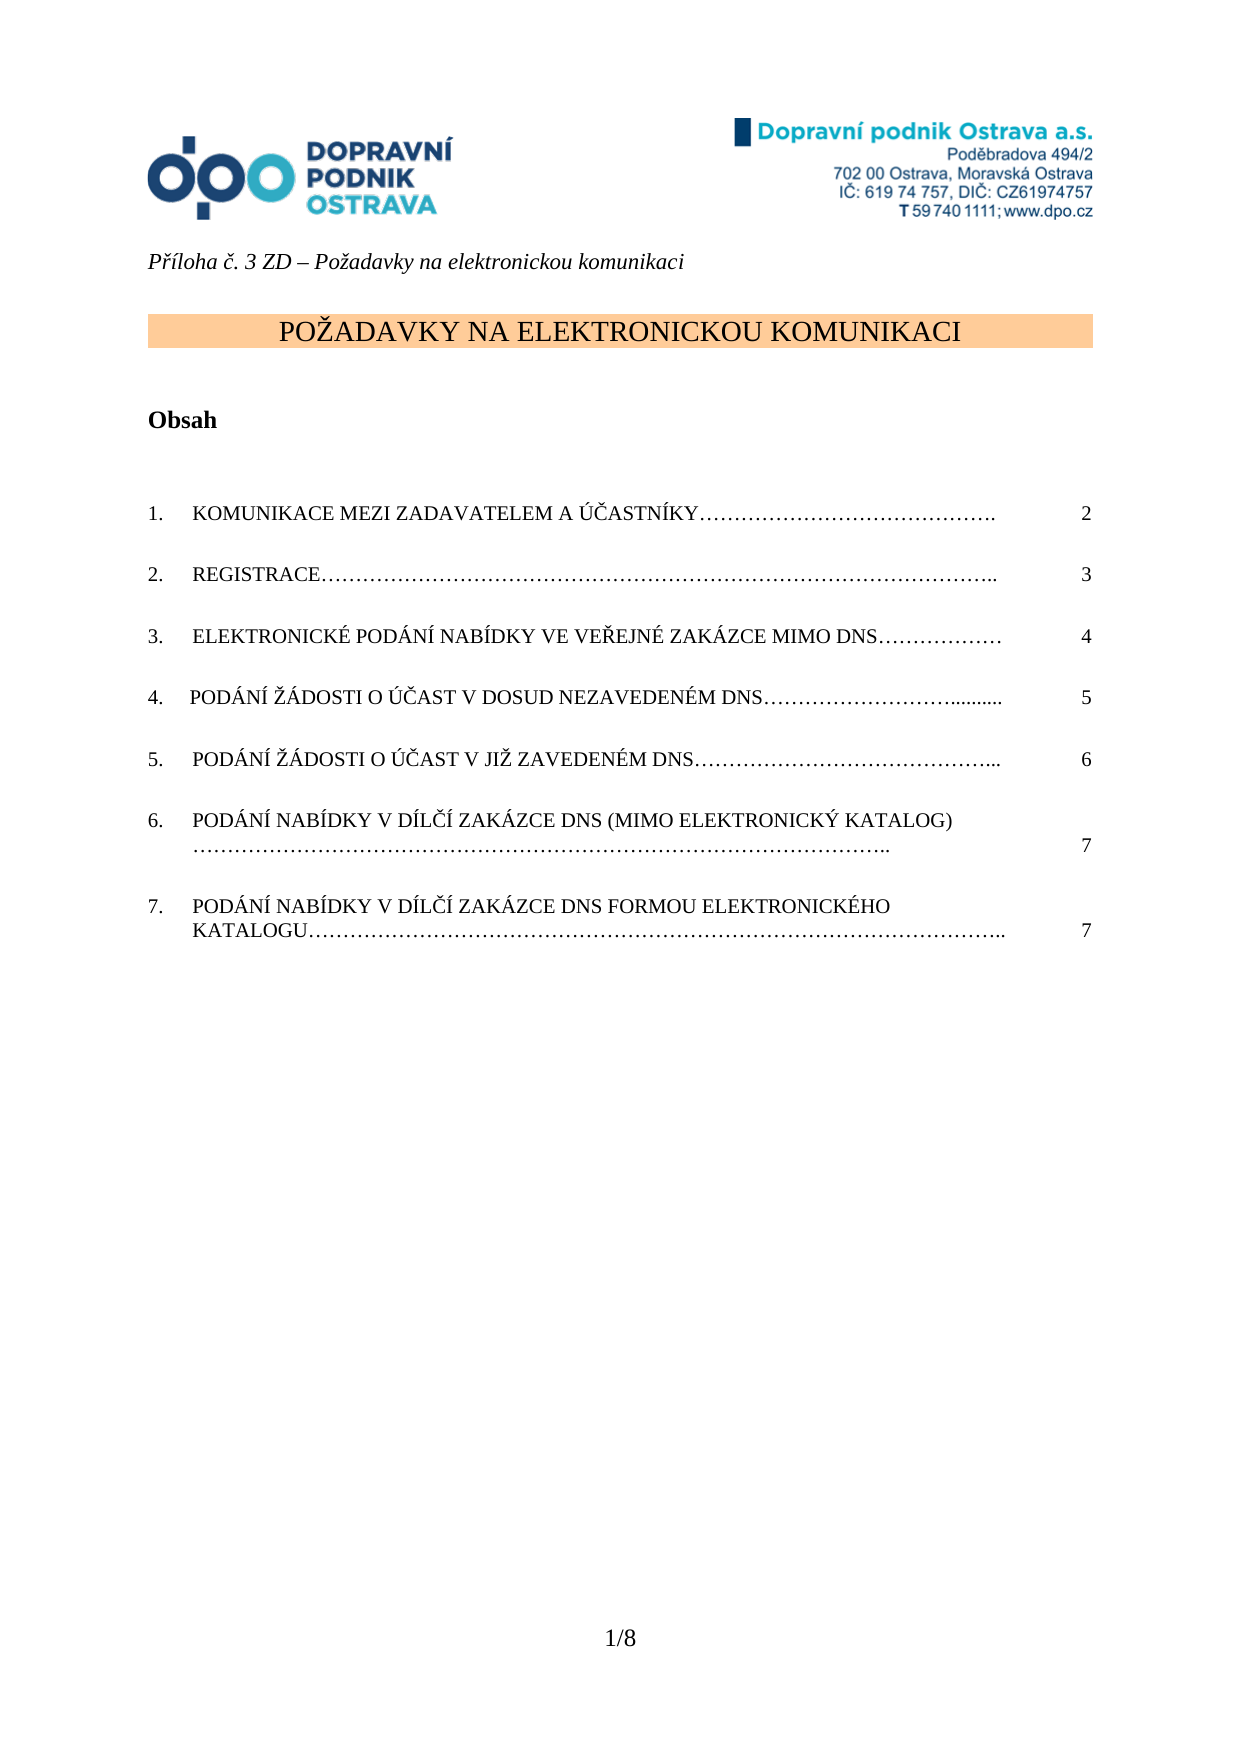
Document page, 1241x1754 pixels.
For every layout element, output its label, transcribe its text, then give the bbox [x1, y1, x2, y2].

text Obsah [148, 406, 1093, 434]
picture [147, 136, 454, 220]
text 6. Podání nabídky v dílčí zakázce DNS (mimo elektronický katalog)……………………………………………………………………………………….. 7 [148, 808, 1093, 857]
text Příloha č. 3 ZD – Požadavky na elektronickou komunikaci [148, 248, 1093, 274]
text 5. Podání žádosti o účast v již zavedeném DNS……………………………………... 6 [148, 747, 1093, 771]
text 1. Komunikace mezi zadavatelem a účastníky……………………………………. 2 [148, 501, 1093, 525]
text 3. Elektronické podání nabídky ve veřejné zakázce mimo DNS……………… 4 [148, 624, 1093, 648]
text POŽADAVKY NA ELEKTRONICKOU KOMUNIKACI [148, 314, 1093, 348]
text 2. Registrace…………………………………………………………………………………….. 3 [148, 562, 1093, 586]
text 7. Podání nabídky v dílčí zakázce DNS formou elektronického katalogu……………………………………………………………………………………….. 7 [148, 894, 1093, 942]
picture [734, 118, 1093, 220]
text 4. Podání žádosti o účast v dosud nezavedeném DNS……………………….......... 5 [148, 685, 1093, 709]
